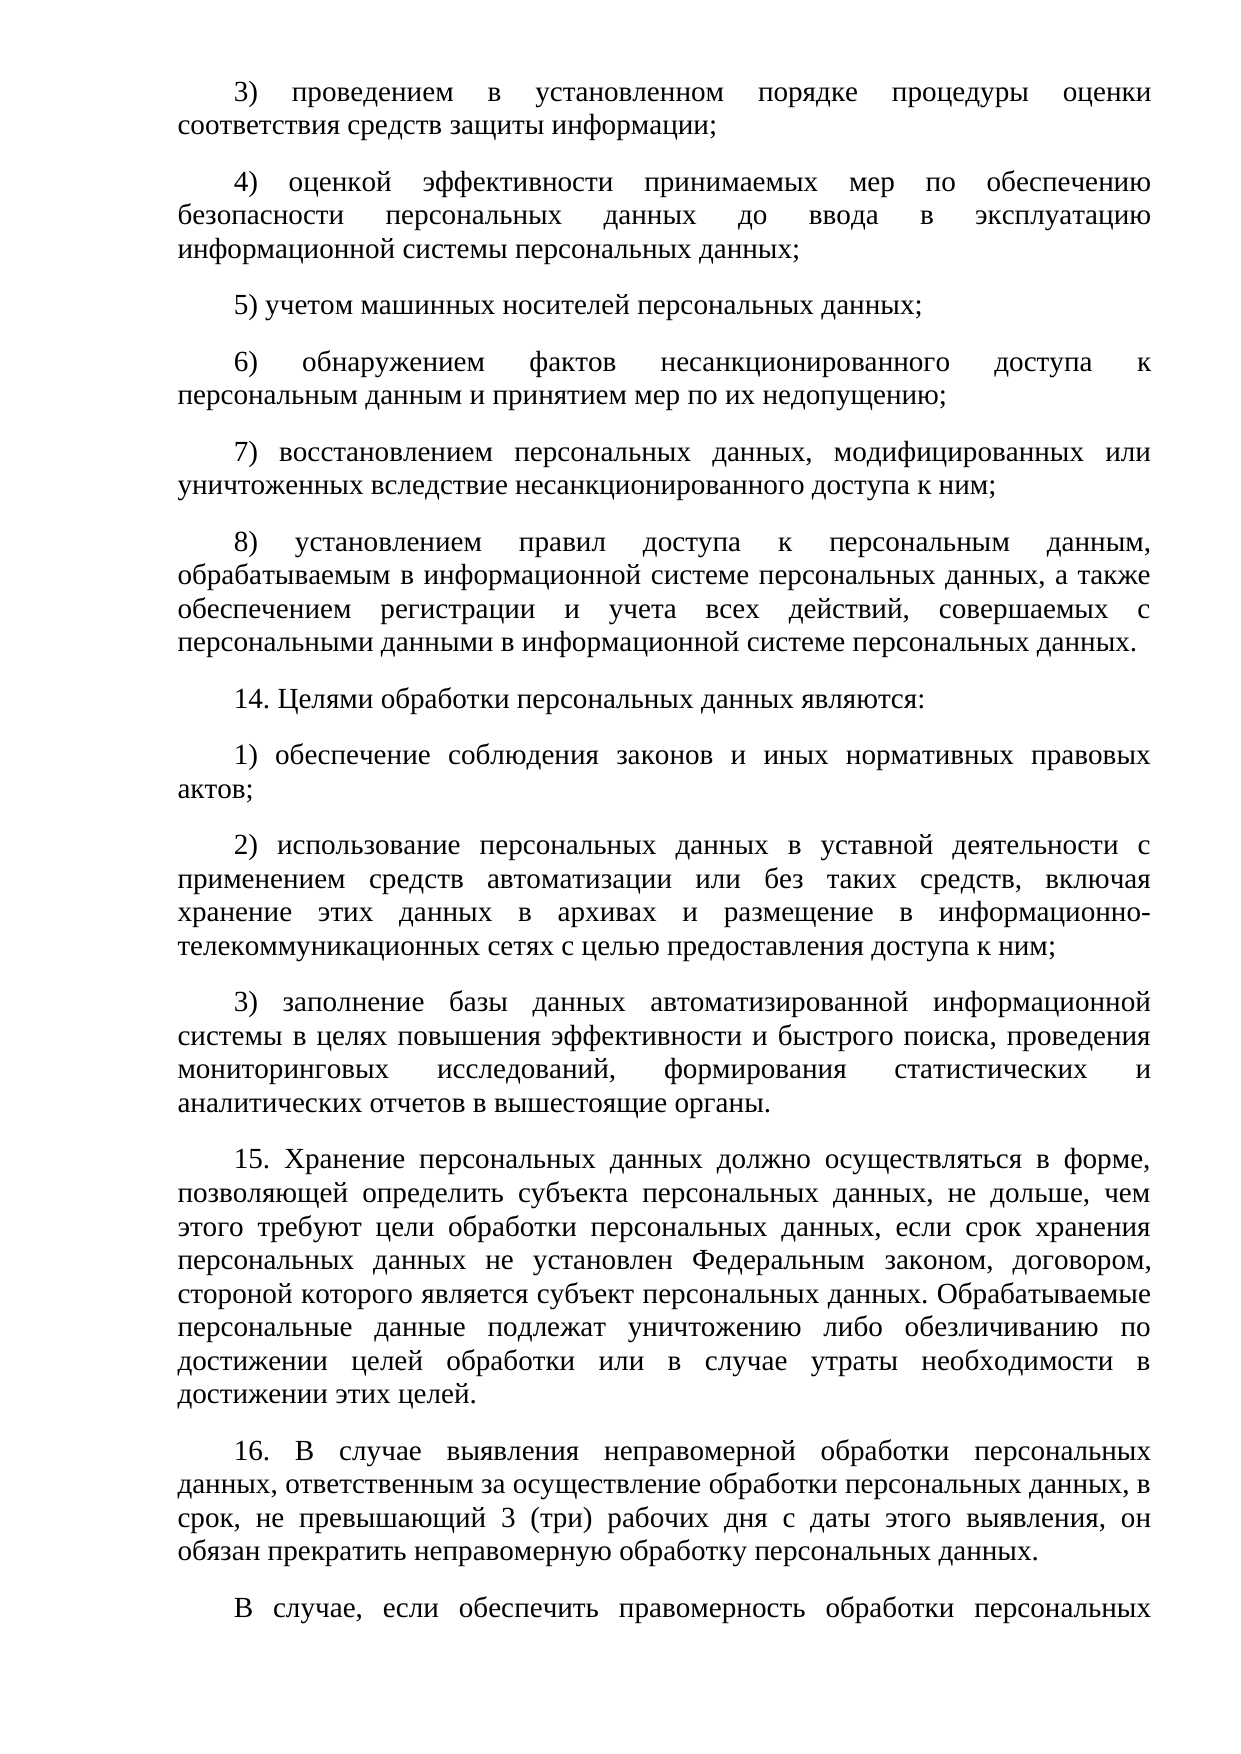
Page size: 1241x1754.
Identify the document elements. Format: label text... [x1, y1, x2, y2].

text 15. Хранение персональных данных должно осуществляться в форме, позволяющей определить субъекта персональных данных, не дольше, чем этого требуют цели обработки персональных данных, если срок хранения персональных данных не установлен Федеральным законом, договором, стороной которого является субъект персональных данных. Обрабатываемые персональные данные подлежат уничтожению либо обезличиванию по достижении целей обработки или в случае утраты необходимости в достижении этих целей. [177, 1142, 1152, 1410]
text 2) использование персональных данных в уставной деятельности с применением средств автоматизации или без таких средств, включая хранение этих данных в архивах и размещение в информационно-телекоммуникационных сетях с целью предоставления доступа к ним; [177, 827, 1152, 962]
text 3) проведением в установленном порядке процедуры оценки соответствия средств защиты информации; [177, 74, 1152, 141]
text 1) обеспечение соблюдения законов и иных нормативных правовых актов; [177, 737, 1152, 804]
text 8) установлением правил доступа к персональным данным, обрабатываемым в информационной системе персональных данных, а также обеспечением регистрации и учета всех действий, совершаемых с персональными данными в информационной системе персональных данных. [177, 524, 1152, 658]
text 4) оценкой эффективности принимаемых мер по обеспечению безопасности персональных данных до ввода в эксплуатацию информационной системы персональных данных; [177, 164, 1152, 264]
text 7) восстановлением персональных данных, модифицированных или уничтоженных вследствие несанкционированного доступа к ним; [177, 434, 1152, 501]
text 14. Целями обработки персональных данных являются: [177, 681, 1152, 714]
text 5) учетом машинных носителей персональных данных; [177, 287, 1152, 321]
text 6) обнаружением фактов несанкционированного доступа к персональным данным и принятием мер по их недопущению; [177, 344, 1152, 411]
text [177, 1590, 1152, 1623]
text 3) заполнение базы данных автоматизированной информационной системы в целях повышения эффективности и быстрого поиска, проведения мониторинговых исследований, формирования статистических и аналитических отчетов в вышестоящие органы. [177, 984, 1152, 1119]
text 16. В случае выявления неправомерной обработки персональных данных, ответственным за осуществление обработки персональных данных, в срок, не превышающий 3 (три) рабочих дня с даты этого выявления, он обязан прекратить неправомерную обработку персональных данных. [177, 1433, 1152, 1567]
